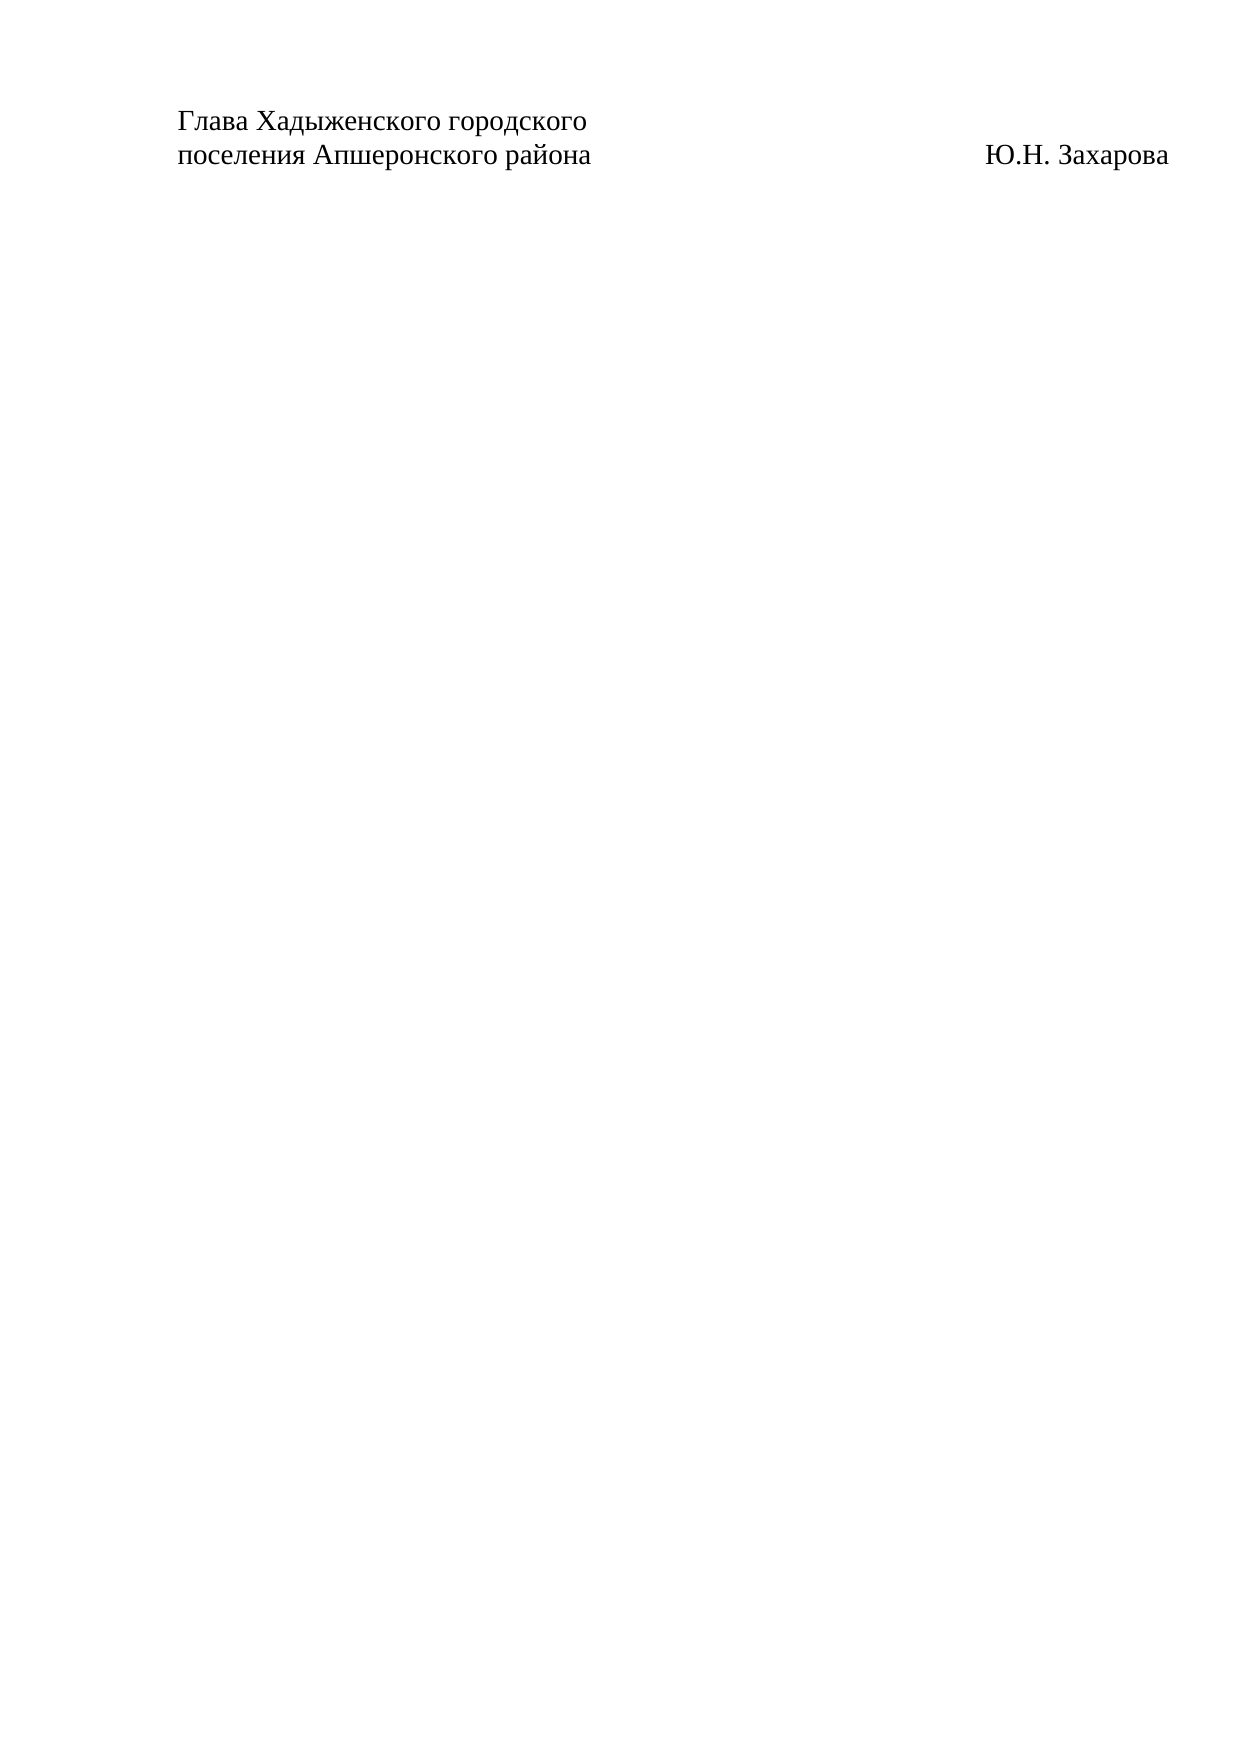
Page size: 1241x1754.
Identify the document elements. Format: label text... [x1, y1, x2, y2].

text поселения Апшеронского района Ю.Н. Захарова [177, 137, 1181, 171]
text Глава Хадыженского городского [177, 103, 1181, 137]
